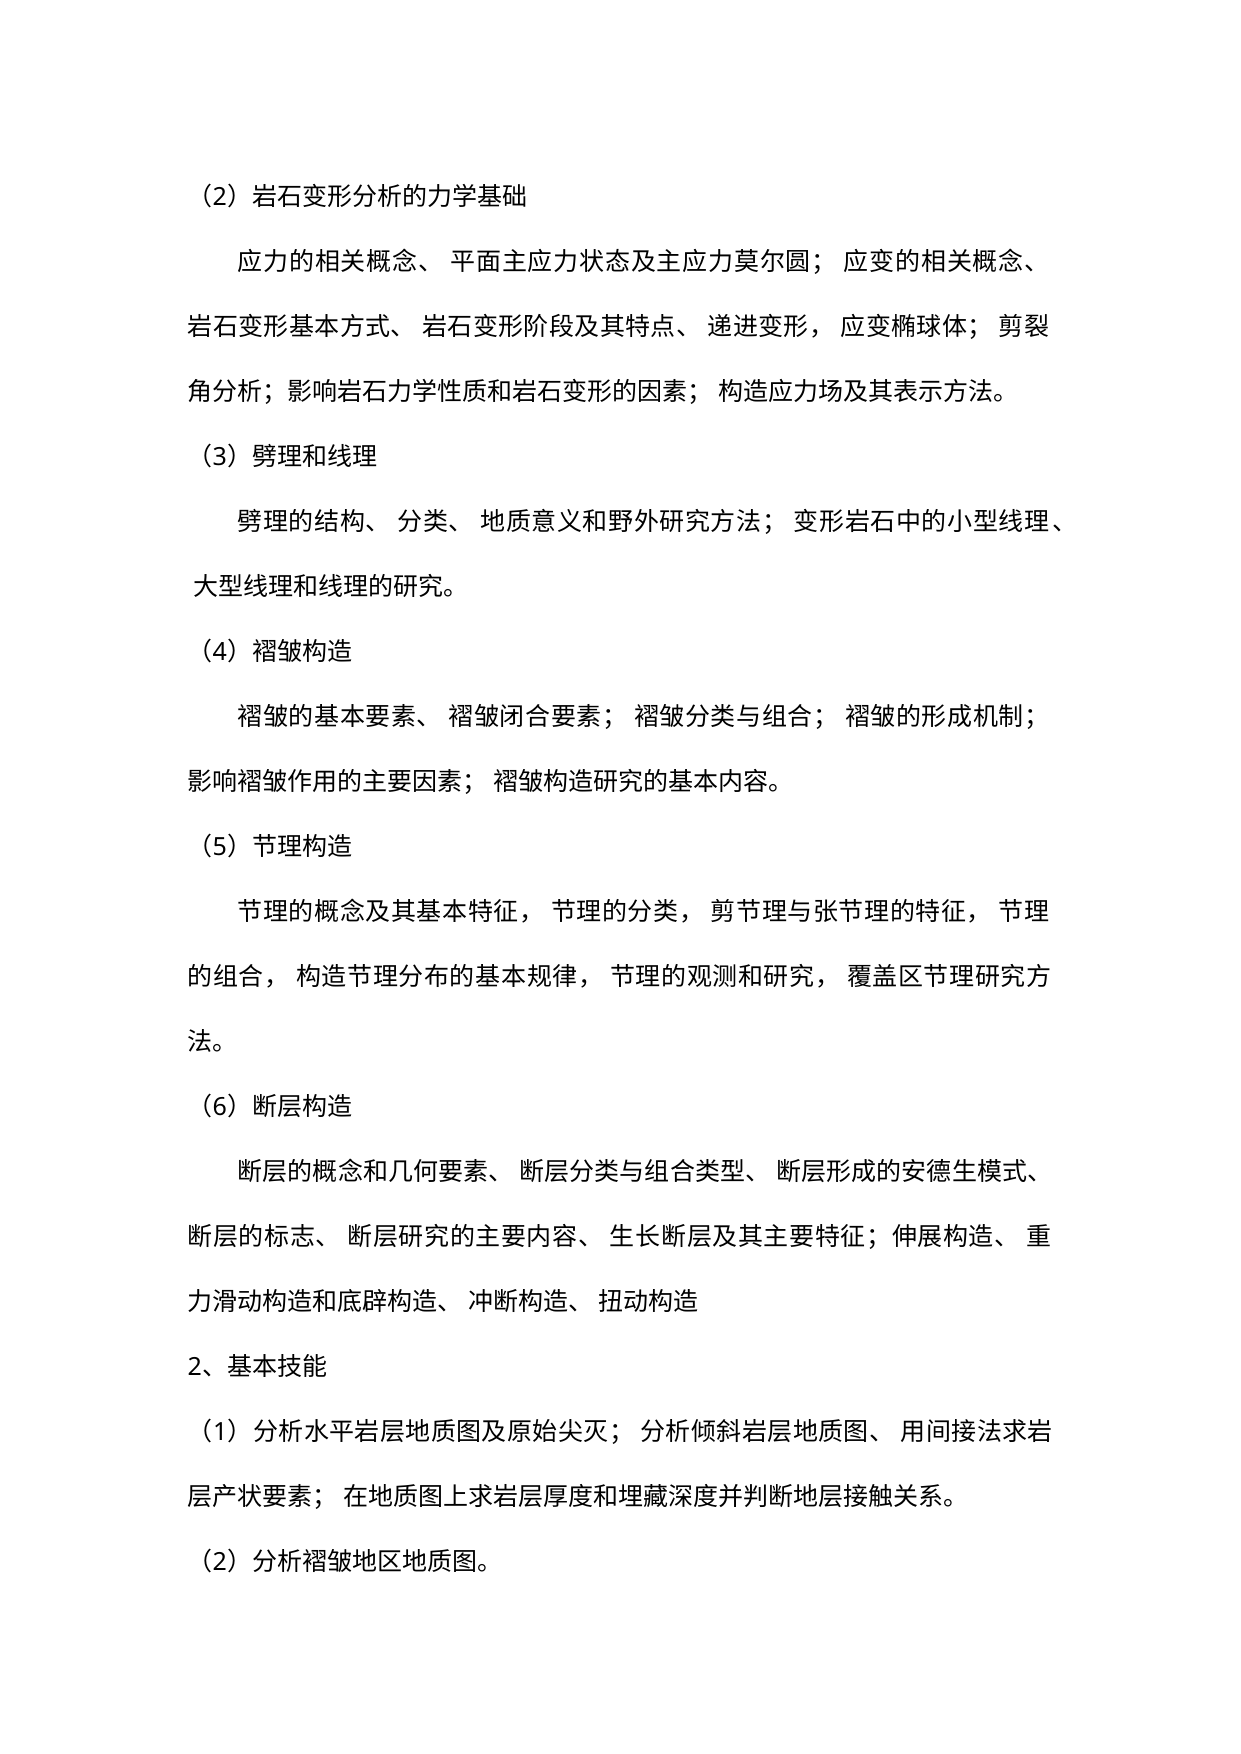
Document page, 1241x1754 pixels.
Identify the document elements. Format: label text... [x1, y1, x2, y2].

text （2）分析褶皱地区地质图。 [187, 1527, 1053, 1592]
text 褶皱的基本要素、 褶皱闭合要素； 褶皱分类与组合； 褶皱的形成机制； 影响褶皱作用的主要因素； 褶皱构造研究的基本内容。 [187, 682, 1053, 812]
text 断层的概念和几何要素、 断层分类与组合类型、 断层形成的安德生模式、 断层的标志、 断层研究的主要内容、 生长断层及其主要特征；伸展构造、 重力滑动构造和底辟构造、 冲断构造、 扭动构造 [187, 1137, 1053, 1332]
text （1）分析水平岩层地质图及原始尖灭； 分析倾斜岩层地质图、 用间接法求岩层产状要素； 在地质图上求岩层厚度和埋藏深度并判断地层接触关系。 [187, 1397, 1053, 1527]
text （4）褶皱构造 [187, 617, 1053, 682]
text 劈理的结构、 分类、 地质意义和野外研究方法； 变形岩石中的小型线理、 大型线理和线理的研究。 [187, 487, 1053, 617]
text （6）断层构造 [187, 1072, 1053, 1137]
text （2）岩石变形分析的力学基础 [187, 162, 1053, 227]
text （5）节理构造 [187, 812, 1053, 877]
text 2、基本技能 [187, 1332, 1053, 1397]
text 节理的概念及其基本特征， 节理的分类， 剪节理与张节理的特征， 节理的组合， 构造节理分布的基本规律， 节理的观测和研究， 覆盖区节理研究方法。 [187, 877, 1053, 1072]
text 应力的相关概念、 平面主应力状态及主应力莫尔圆； 应变的相关概念、 岩石变形基本方式、 岩石变形阶段及其特点、 递进变形， 应变椭球体； 剪裂角分析；影响岩石力学性质和岩石变形的因素； 构造应力场及其表示方法。 [187, 227, 1053, 422]
text （3）劈理和线理 [187, 422, 1053, 487]
